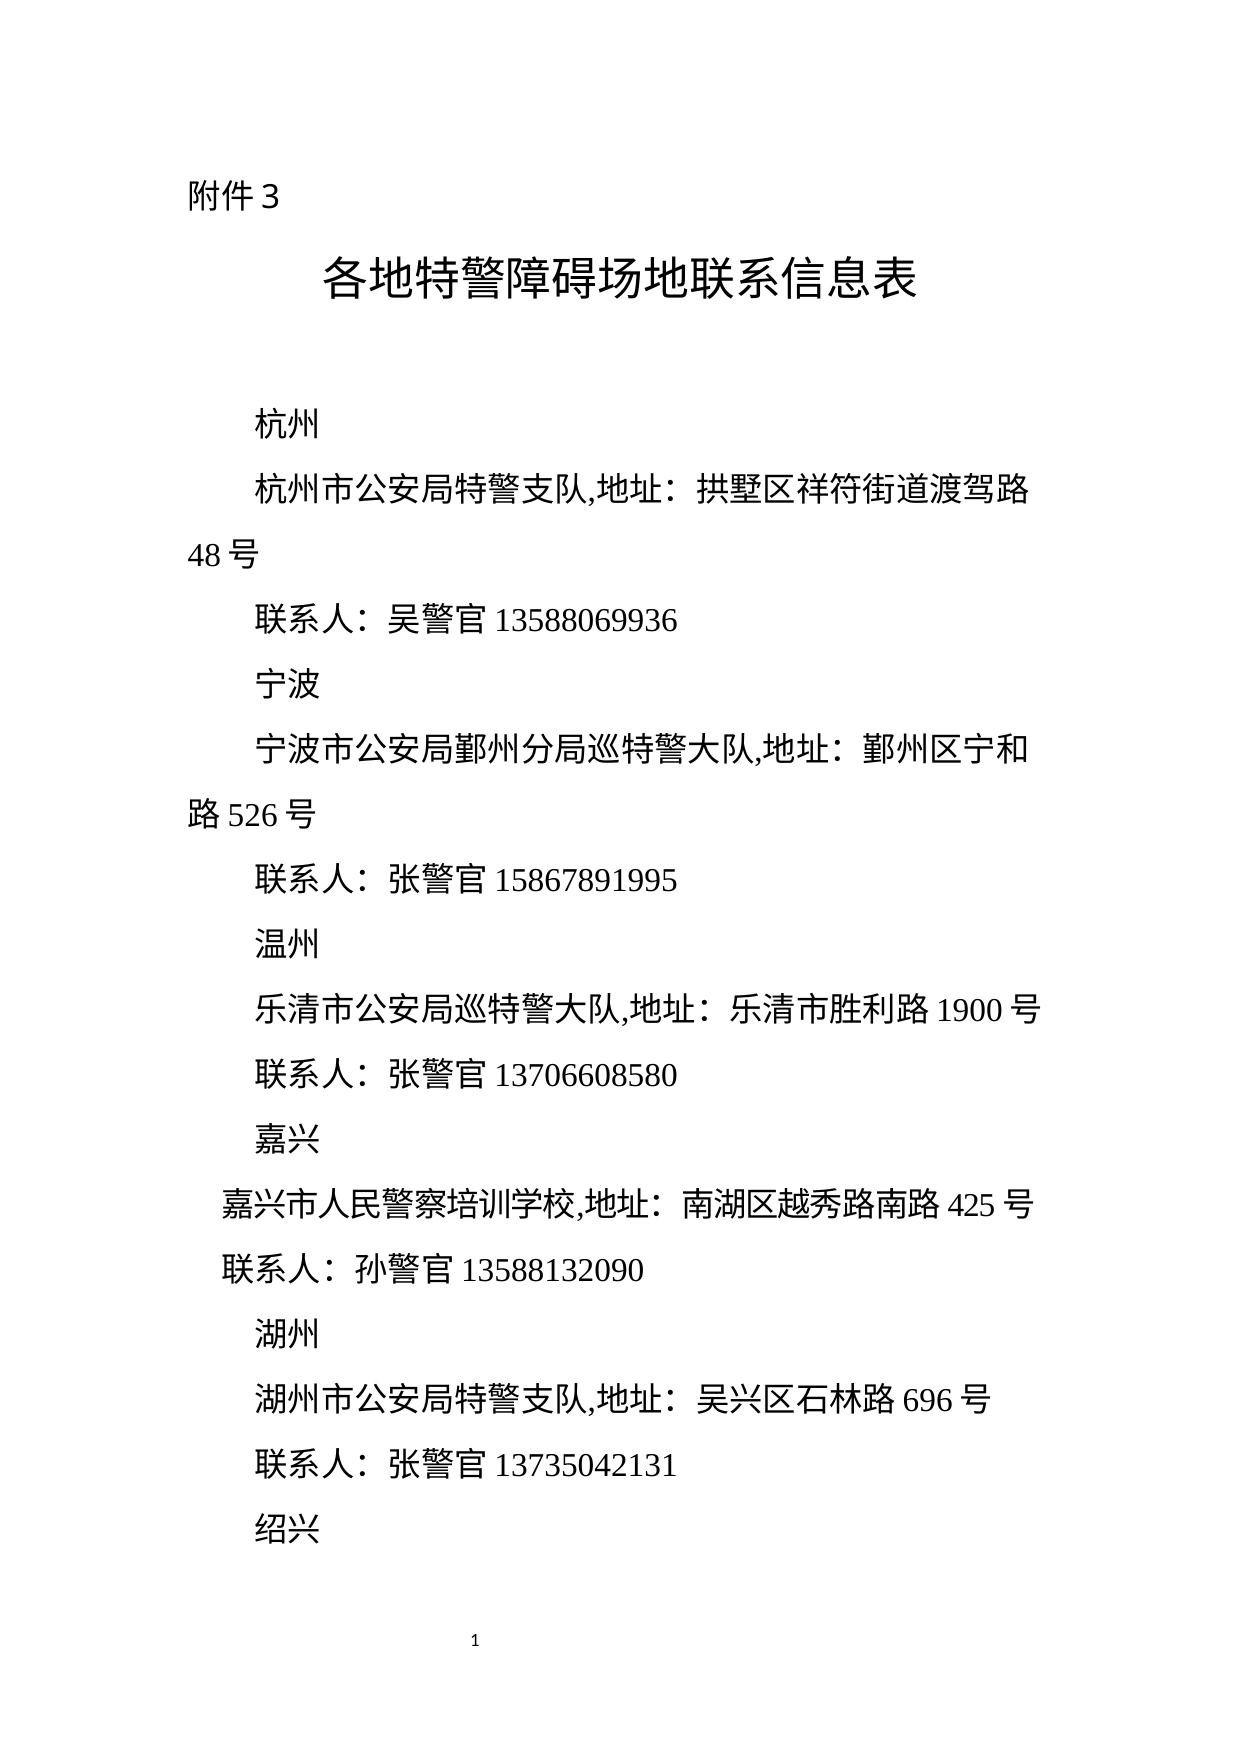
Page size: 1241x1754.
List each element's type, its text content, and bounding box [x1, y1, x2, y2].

text 杭州市公安局特警支队,地址：拱墅区祥符街道渡驾路48号 [187, 454, 1053, 584]
text 湖州 [187, 1299, 1053, 1364]
text 湖州市公安局特警支队,地址：吴兴区石林路696号 [187, 1364, 1053, 1429]
list 联系人：张警官15867891995 [187, 844, 1053, 909]
text 杭州 [187, 389, 1053, 454]
text 联系人：吴警官13588069936 [187, 584, 1053, 649]
list 宁波市公安局鄞州分局巡特警大队,地址：鄞州区宁和路526号 [187, 714, 1053, 844]
list 嘉兴市人民警察培训学校,地址：南湖区越秀路南路425号 [187, 1169, 1053, 1234]
text 温州 [187, 909, 1053, 974]
text 宁波 [187, 649, 1053, 714]
text 附件3 [187, 162, 1053, 227]
text 各地特警障碍场地联系信息表 [187, 227, 1053, 324]
text 绍兴 [187, 1494, 1053, 1559]
text 联系人：张警官13706608580 [187, 1039, 1053, 1104]
text 嘉兴 [187, 1104, 1053, 1169]
text 联系人：张警官13735042131 [187, 1429, 1053, 1494]
list 联系人：孙警官13588132090 [187, 1234, 1053, 1299]
text 乐清市公安局巡特警大队,地址：乐清市胜利路1900号 [187, 974, 1053, 1039]
